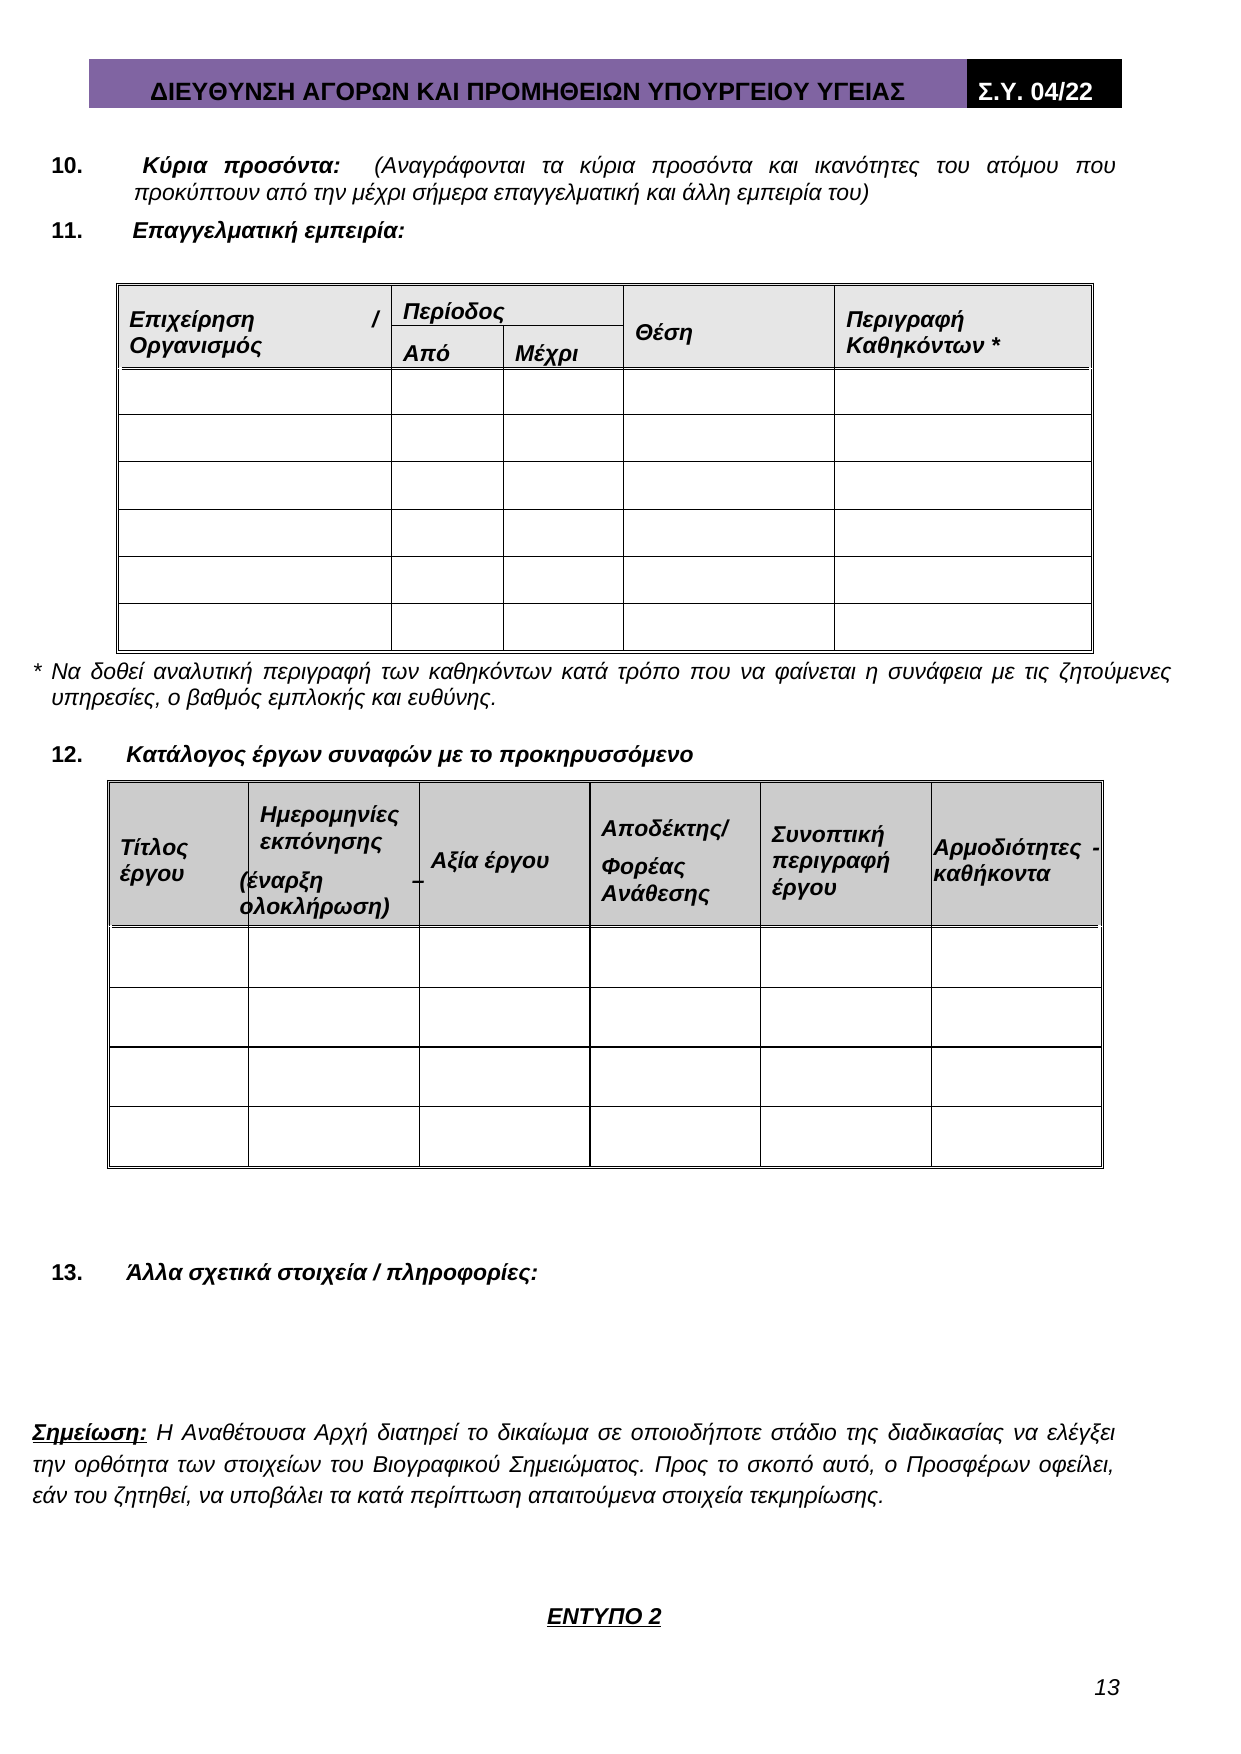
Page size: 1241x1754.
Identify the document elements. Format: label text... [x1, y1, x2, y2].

table_cell [420, 1107, 589, 1166]
table_cell Μέχρι [504, 326, 623, 367]
table_cell [504, 557, 623, 603]
table_cell [392, 510, 503, 556]
table_cell [110, 1048, 248, 1106]
table_cell [110, 988, 248, 1046]
table_cell [591, 1048, 760, 1106]
table_cell [835, 510, 1091, 556]
table_header Αρμοδιότητες - καθήκοντα [932, 783, 1101, 925]
table_cell [504, 604, 623, 650]
table_cell [624, 370, 834, 414]
table_cell [504, 462, 623, 508]
table_cell [119, 462, 391, 508]
table_cell [110, 1107, 248, 1166]
table_cell [504, 415, 623, 461]
table_header Επιχείρηση / Οργανισμός [119, 286, 391, 367]
table_cell [835, 604, 1091, 650]
table_cell [591, 1107, 760, 1166]
table_header Συνοπτική περιγραφή έργου [761, 783, 931, 925]
table_cell [835, 367, 1091, 414]
table_cell [504, 370, 623, 414]
table_cell [392, 462, 503, 508]
list Κατάλογος έργων συναφών με το προκηρυσσόμενο [51, 741, 1119, 767]
table_cell [835, 415, 1091, 461]
table_cell [591, 988, 760, 1046]
table_header Περίοδος [392, 286, 623, 325]
table_header Τίτλος έργου [110, 783, 248, 925]
table_cell [624, 510, 834, 556]
text Σημείωση: Η Αναθέτουσα Αρχή διατηρεί το δικαίωμα σε οποιοδήποτε στάδιο της διαδικασίας να ελέγξει την ορθότητα των στοιχείων του Βιογραφικού Σημειώματος. Προς το σκοπό αυτό, ο Προσφέρων οφείλει, εάν του ζητηθεί, να υποβάλει τα κατά περίπτωση απαιτούμενα στοιχεία τεκμηρίωσης. [32, 1414, 1119, 1508]
table_cell [249, 988, 419, 1046]
table_cell [761, 928, 931, 987]
table_cell [932, 1048, 1101, 1106]
table_header Περιγραφή Καθηκόντων * [835, 286, 1091, 367]
table_cell [624, 415, 834, 461]
table_cell Από [392, 326, 503, 367]
table_cell [932, 988, 1101, 1046]
table_cell [392, 370, 503, 414]
list Άλλα σχετικά στοιχεία / πληροφορίες: [51, 1259, 1119, 1285]
table_cell [119, 510, 391, 556]
table_cell [835, 557, 1091, 603]
table_cell [249, 1048, 419, 1106]
table_cell [835, 462, 1091, 508]
table_cell [249, 1107, 419, 1166]
list Κύρια προσόντα: (Αναγράφονται τα κύρια προσόντα και ικανότητες του ατόμου που προκύπτουν από την μέχρι σήμερα επαγγελματική και άλλη εμπειρία του) [51, 152, 1119, 205]
list Επαγγελματική εμπειρία: [51, 217, 1119, 244]
table_cell [624, 557, 834, 603]
table_cell [504, 510, 623, 556]
table_cell [761, 1048, 931, 1106]
table_cell [249, 928, 419, 987]
table_cell [932, 925, 1102, 987]
table_cell [420, 1048, 589, 1106]
table_cell [392, 604, 503, 650]
table_cell [108, 925, 248, 987]
table_cell [761, 1107, 931, 1166]
table_cell [624, 604, 834, 650]
table_cell [392, 415, 503, 461]
text * Να δοθεί αναλυτική περιγραφή των καθηκόντων κατά τρόπο που να φαίνεται η συνάφεια με τις ζητούμενες υπηρεσίες, ο βαθμός εμπλοκής και ευθύνης. [32, 658, 1175, 710]
text ΕΝΤΥΠΟ 2 [88, 1598, 1122, 1629]
table_cell [761, 988, 931, 1046]
table_cell [932, 1107, 1101, 1166]
table_cell [420, 928, 589, 987]
table_cell [119, 557, 391, 603]
table_cell [392, 557, 503, 603]
table_cell [119, 604, 391, 650]
table_header Θέση [624, 286, 834, 367]
table_header Αποδέκτης/ Φορέας Ανάθεσης [591, 783, 760, 925]
table_cell [624, 462, 834, 508]
table_header Ημερομηνίες εκπόνησης (έναρξη – ολοκλήρωση) [249, 783, 419, 925]
table_cell [119, 415, 391, 461]
table_cell [420, 988, 589, 1046]
table_header Αξία έργου [420, 783, 589, 925]
table_cell [119, 367, 391, 414]
table_cell [591, 928, 760, 987]
